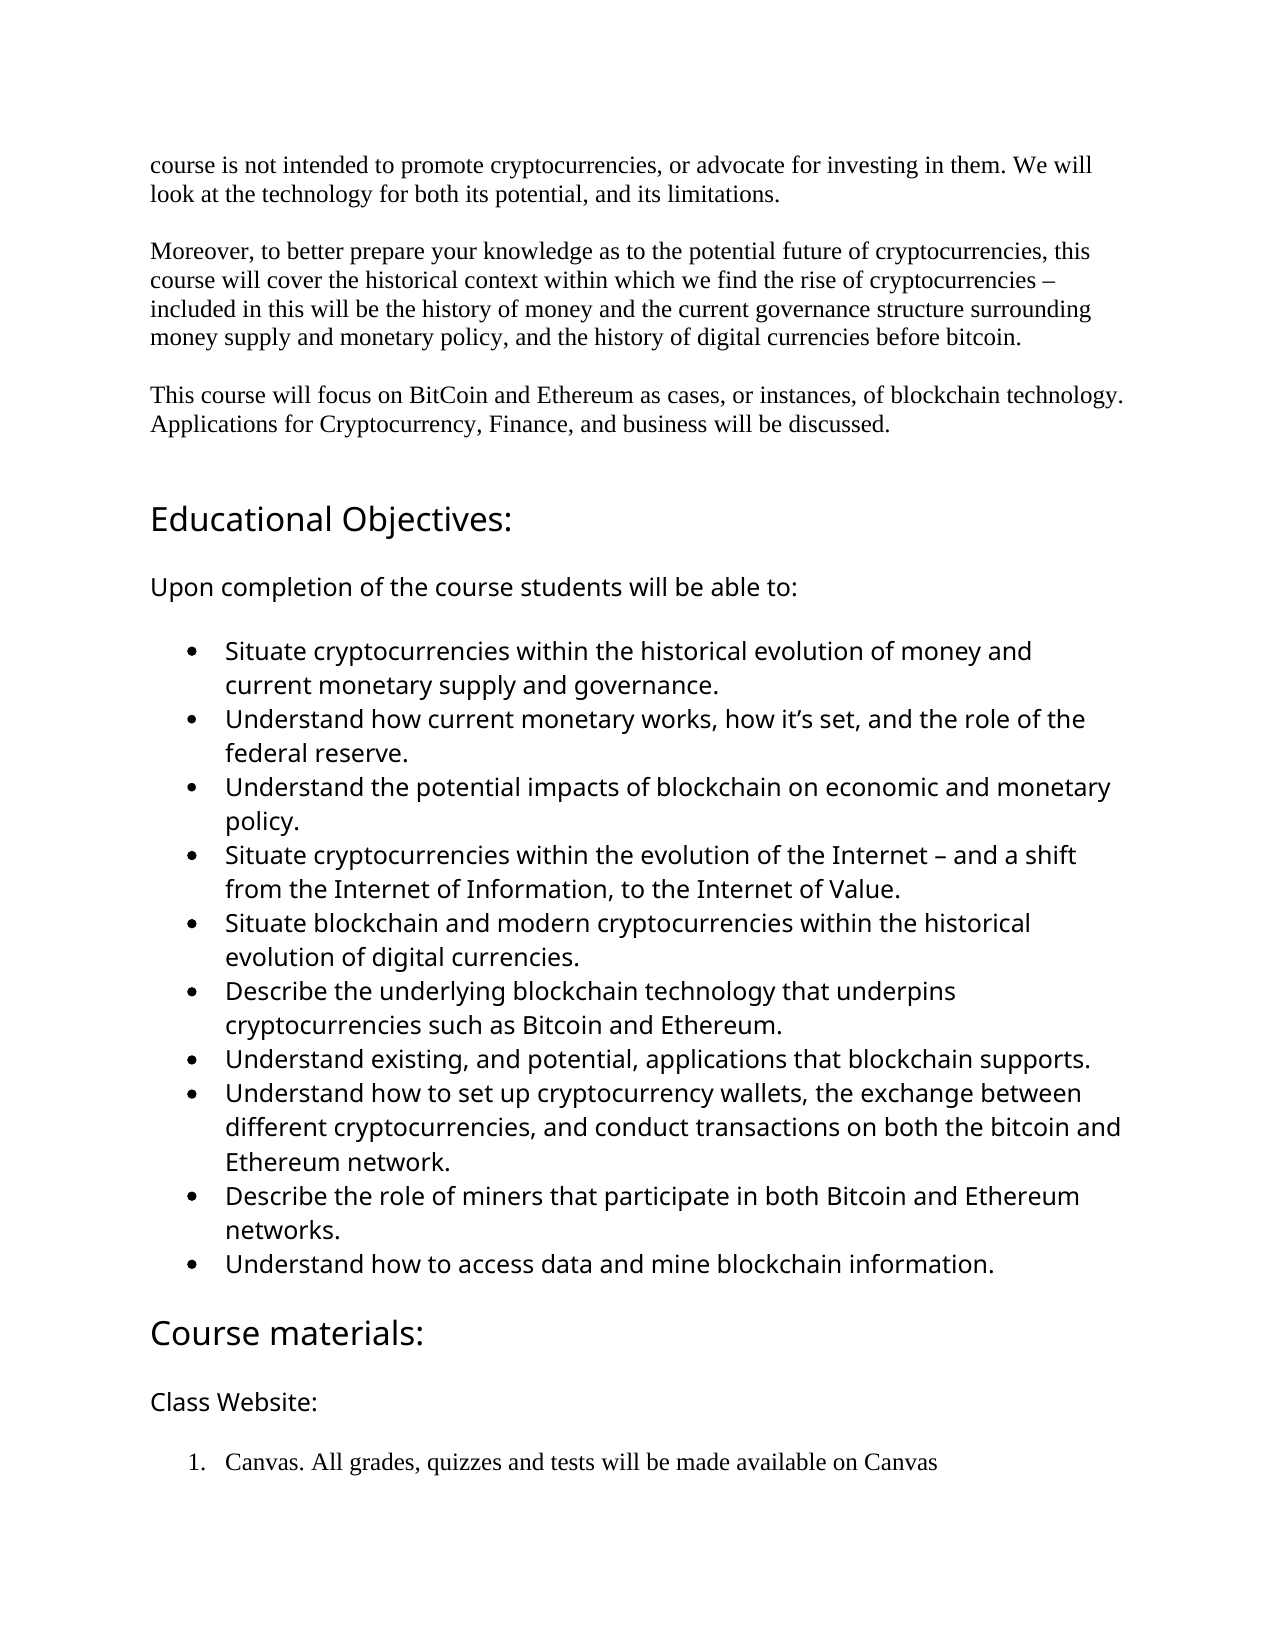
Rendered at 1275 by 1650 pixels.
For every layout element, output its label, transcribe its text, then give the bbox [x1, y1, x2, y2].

list Situate cryptocurrencies within the historical evolution of money and current monetary supply and governance. [187, 633, 1125, 701]
list Understand how to access data and mine blockchain information. [187, 1246, 1125, 1280]
text Moreover, to better prepare your knowledge as to the potential future of cryptocurrencies, this course will cover the historical context within which we find the rise of cryptocurrencies – included in this will be the history of money and the current governance structure surrounding money supply and monetary policy, and the history of digital currencies before bitcoin. [150, 236, 1125, 351]
text Upon completion of the course students will be able to: [150, 570, 1125, 604]
subtitle Class Website: [150, 1384, 1125, 1418]
list Understand the potential impacts of blockchain on economic and monetary policy. [187, 769, 1125, 838]
list Canvas. All grades, quizzes and tests will be made available on Canvas [187, 1447, 1125, 1476]
list Describe the role of miners that participate in both Bitcoin and Ethereum networks. [187, 1178, 1125, 1246]
list Describe the underlying blockchain technology that underpins cryptocurrencies such as Bitcoin and Ethereum. [187, 974, 1125, 1042]
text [150, 150, 1125, 207]
subtitle Educational Objectives: [150, 495, 1125, 541]
text This course will focus on BitCoin and Ethereum as cases, or instances, of blockchain technology. Applications for Cryptocurrency, Finance, and business will be discussed. [150, 380, 1125, 437]
list Situate blockchain and modern cryptocurrencies within the historical evolution of digital currencies. [187, 906, 1125, 974]
list Situate cryptocurrencies within the evolution of the Internet – and a shift from the Internet of Information, to the Internet of Value. [187, 838, 1125, 906]
list Understand existing, and potential, applications that blockchain supports. [187, 1042, 1125, 1076]
subtitle Course materials: [150, 1309, 1125, 1355]
list Understand how to set up cryptocurrency wallets, the exchange between different cryptocurrencies, and conduct transactions on both the bitcoin and Ethereum network. [187, 1076, 1125, 1178]
list Understand how current monetary works, how it’s set, and the role of the federal reserve. [187, 701, 1125, 769]
